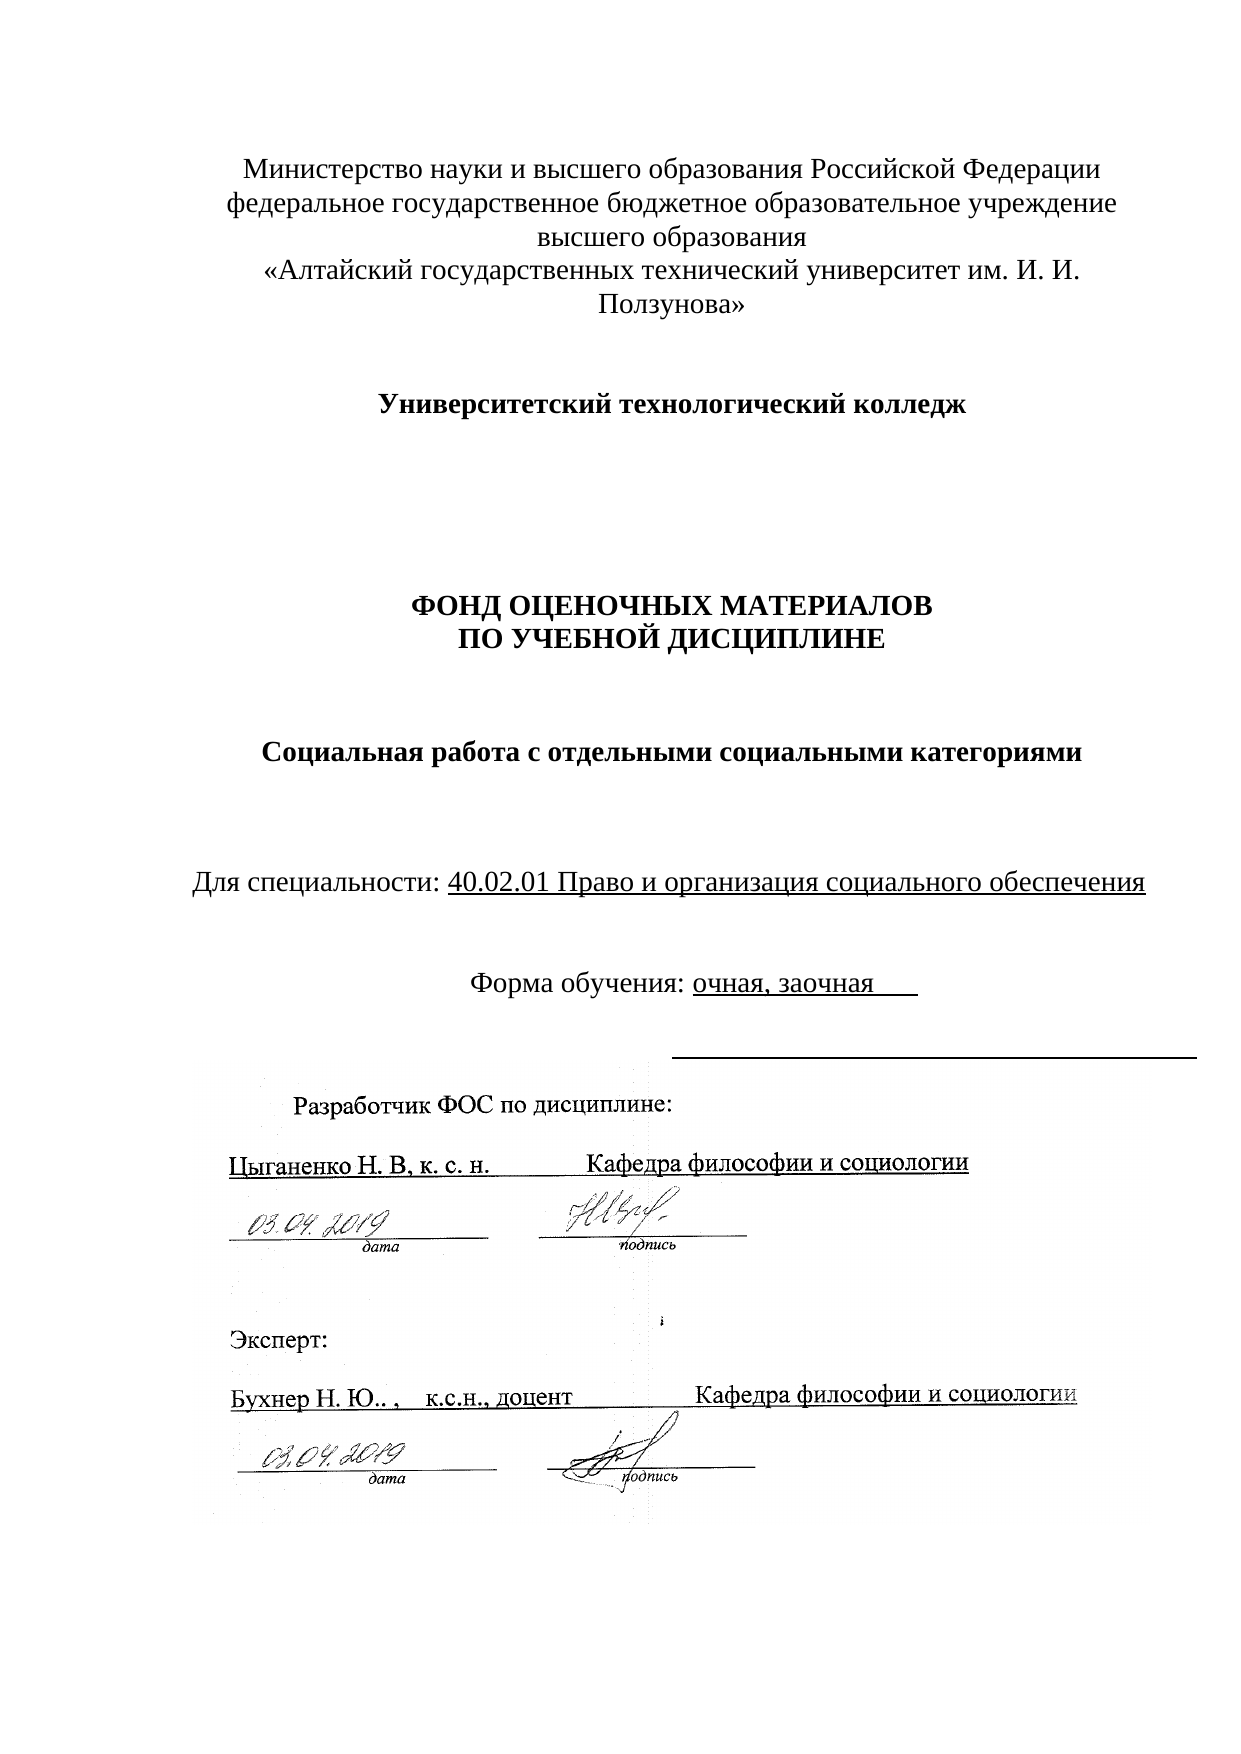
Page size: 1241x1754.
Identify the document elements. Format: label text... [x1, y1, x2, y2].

text Университетский технологический колледж [192, 386, 1152, 420]
text Форма обучения: очная, заочная [192, 965, 1152, 998]
text ФОНД ОЦЕНОЧНЫХ МАТЕРИАЛОВ [192, 588, 1152, 621]
text высшего образования [192, 219, 1152, 252]
text Министерство науки и высшего образования Российской Федерации [192, 152, 1152, 185]
text федеральное государственное бюджетное образовательное учреждение [192, 185, 1152, 219]
text ПО УЧЕБНОЙ ДИСЦИПЛИНЕ [192, 621, 1152, 655]
text Социальная работа с отдельными социальными категориями [192, 734, 1152, 768]
text «Алтайский государственных технический университет им. И. И. Ползунова» [192, 252, 1152, 319]
text Для специальности: 40.02.01 Право и организация социального обеспечения [192, 864, 1152, 898]
